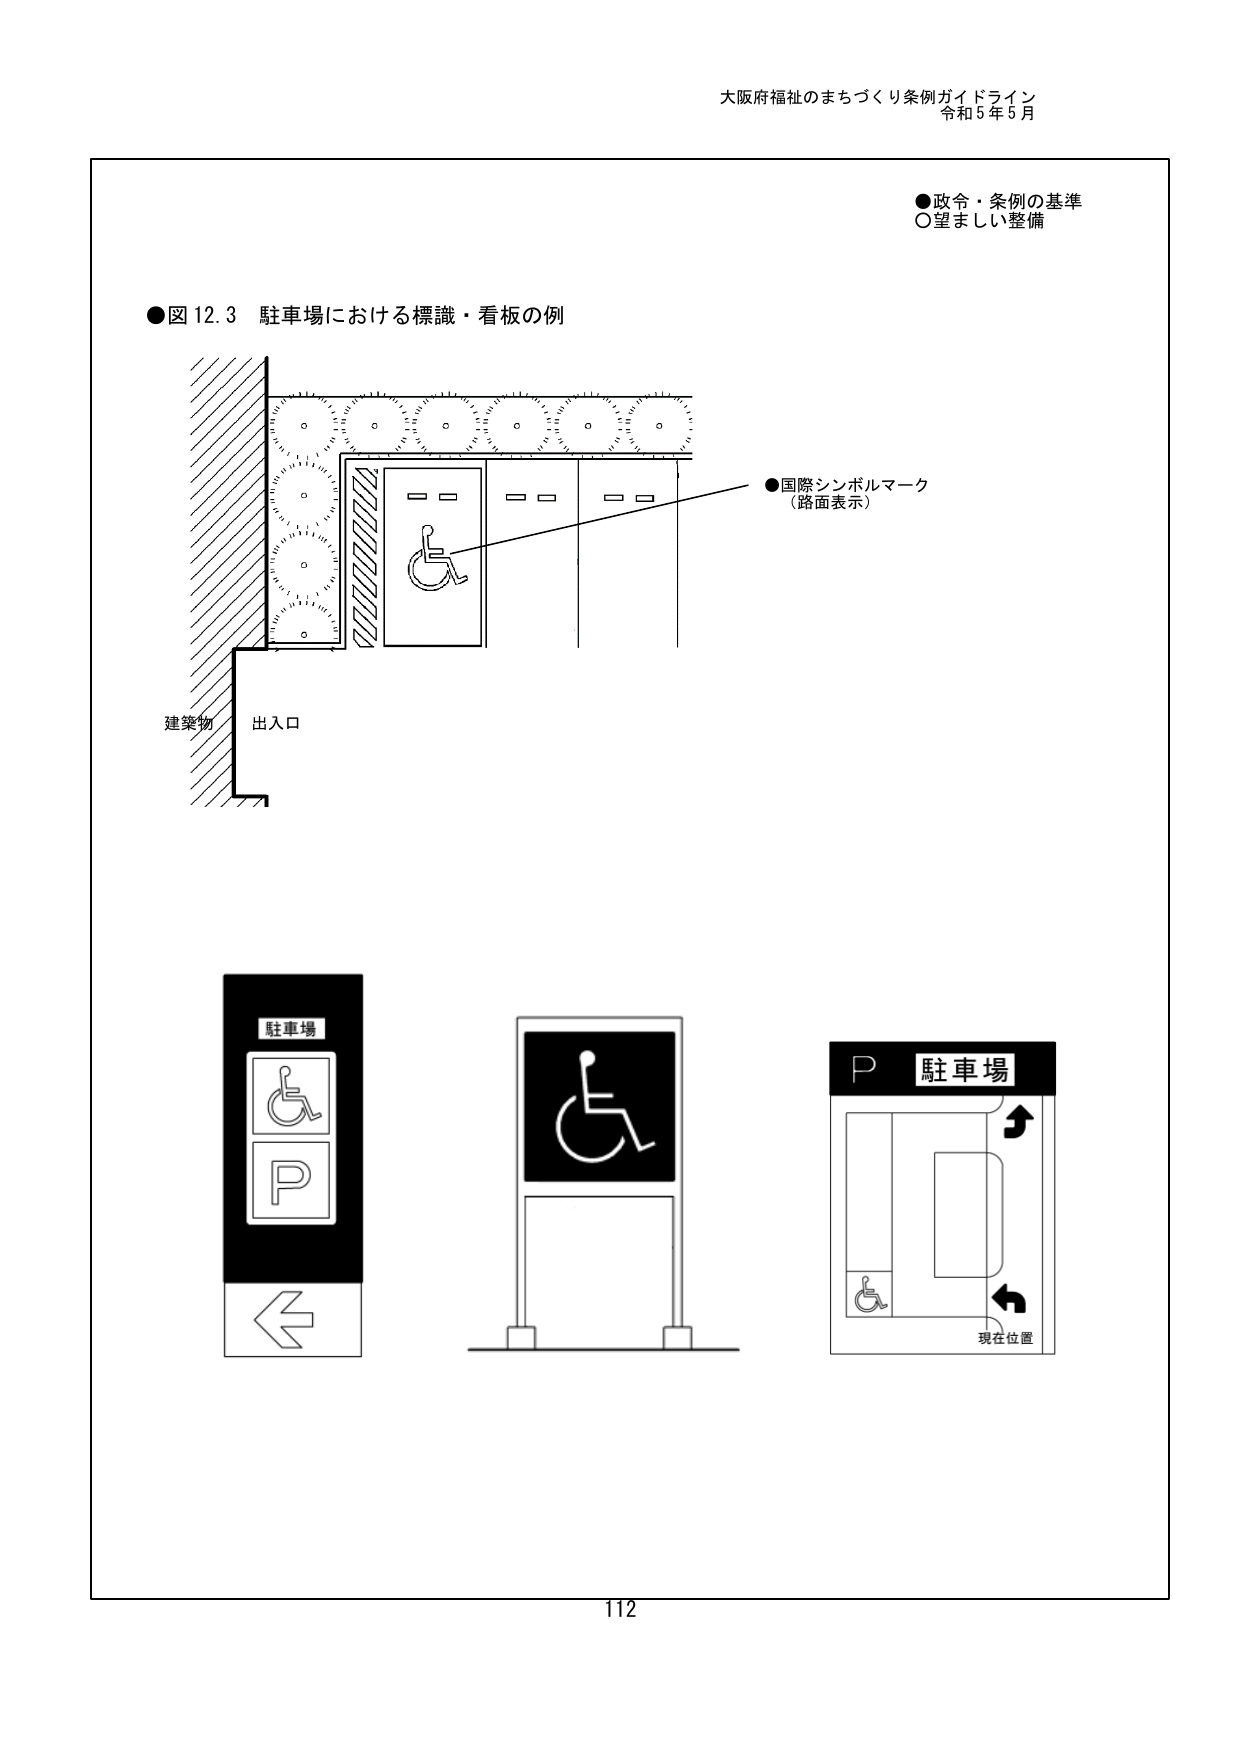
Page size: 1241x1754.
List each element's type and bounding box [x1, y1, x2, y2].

picture [465, 1010, 743, 1362]
picture [218, 969, 368, 1362]
picture [182, 353, 693, 807]
picture [826, 1035, 1057, 1362]
